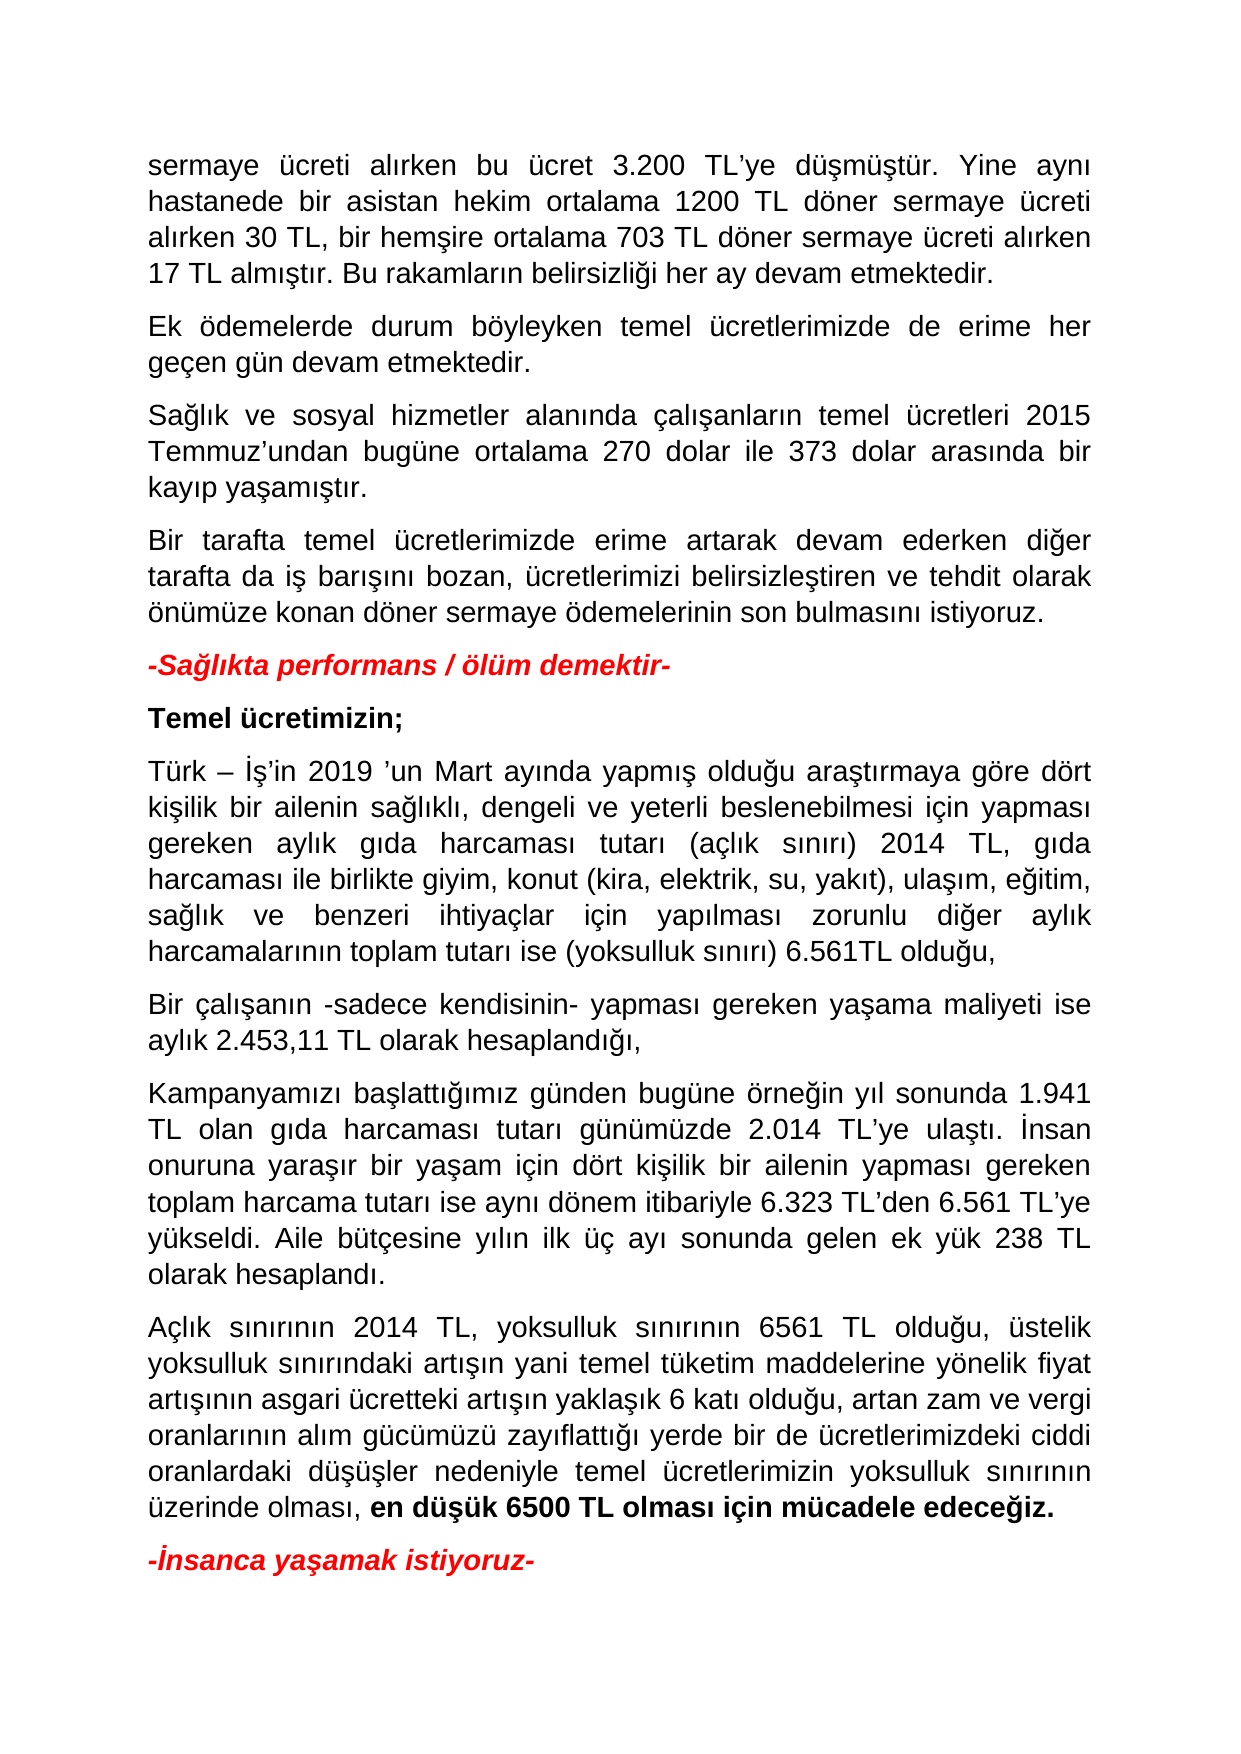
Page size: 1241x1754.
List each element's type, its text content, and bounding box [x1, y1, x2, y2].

text Türk – İş’in 2019 ’un Mart ayında yapmış olduğu araştırmaya göre dört kişilik bir ailenin sağlıklı, dengeli ve yeterli beslenebilmesi için yapması gereken aylık gıda harcaması tutarı (açlık sınırı) 2014 TL, gıda harcaması ile birlikte giyim, konut (kira, elektrik, su, yakıt), ulaşım, eğitim, sağlık ve benzeri ihtiyaçlar için yapılması zorunlu diğer aylık harcamalarının toplam tutarı ise (yoksulluk sınırı) 6.561TL olduğu, [148, 754, 1093, 968]
text -İnsanca yaşamak istiyoruz- [148, 1543, 1093, 1577]
text Açlık sınırının 2014 TL, yoksulluk sınırının 6561 TL olduğu, üstelik yoksulluk sınırındaki artışın yani temel tüketim maddelerine yönelik fiyat artışının asgari ücretteki artışın yaklaşık 6 katı olduğu, artan zam ve vergi oranlarının alım gücümüzü zayıflattığı yerde bir de ücretlerimizdeki ciddi oranlardaki düşüşler nedeniyle temel ücretlerimizin yoksulluk sınırının üzerinde olması, en düşük 6500 TL olması için mücadele edeceğiz. [148, 1310, 1093, 1524]
text Sağlık ve sosyal hizmetler alanında çalışanların temel ücretleri 2015 Temmuz’undan bugüne ortalama 270 dolar ile 373 dolar arasında bir kayıp yaşamıştır. [148, 398, 1093, 504]
text Temel ücretimizin; [148, 701, 1093, 734]
text Kampanyamızı başlattığımız günden bugüne örneğin yıl sonunda 1.941 TL olan gıda harcaması tutarı günümüzde 2.014 TL’ye ulaştı. İnsan onuruna yaraşır bir yaşam için dört kişilik bir ailenin yapması gereken toplam harcama tutarı ise aynı dönem itibariyle 6.323 TL’den 6.561 TL’ye yükseldi. Aile bütçesine yılın ilk üç ayı sonunda gelen ek yük 238 TL olarak hesaplandı. [148, 1076, 1093, 1290]
text Bir çalışanın -sadece kendisinin- yapması gereken yaşama maliyeti ise aylık 2.453,11 TL olarak hesaplandığı, [148, 987, 1093, 1057]
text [148, 148, 1093, 289]
text Bir tarafta temel ücretlerimizde erime artarak devam ederken diğer tarafta da iş barışını bozan, ücretlerimizi belirsizleştiren ve tehdit olarak önümüze konan döner sermaye ödemelerinin son bulmasını istiyoruz. [148, 523, 1093, 629]
text Ek ödemelerde durum böyleyken temel ücretlerimizde de erime her geçen gün devam etmektedir. [148, 309, 1093, 378]
text -Sağlıkta performans / ölüm demektir- [148, 648, 1093, 682]
